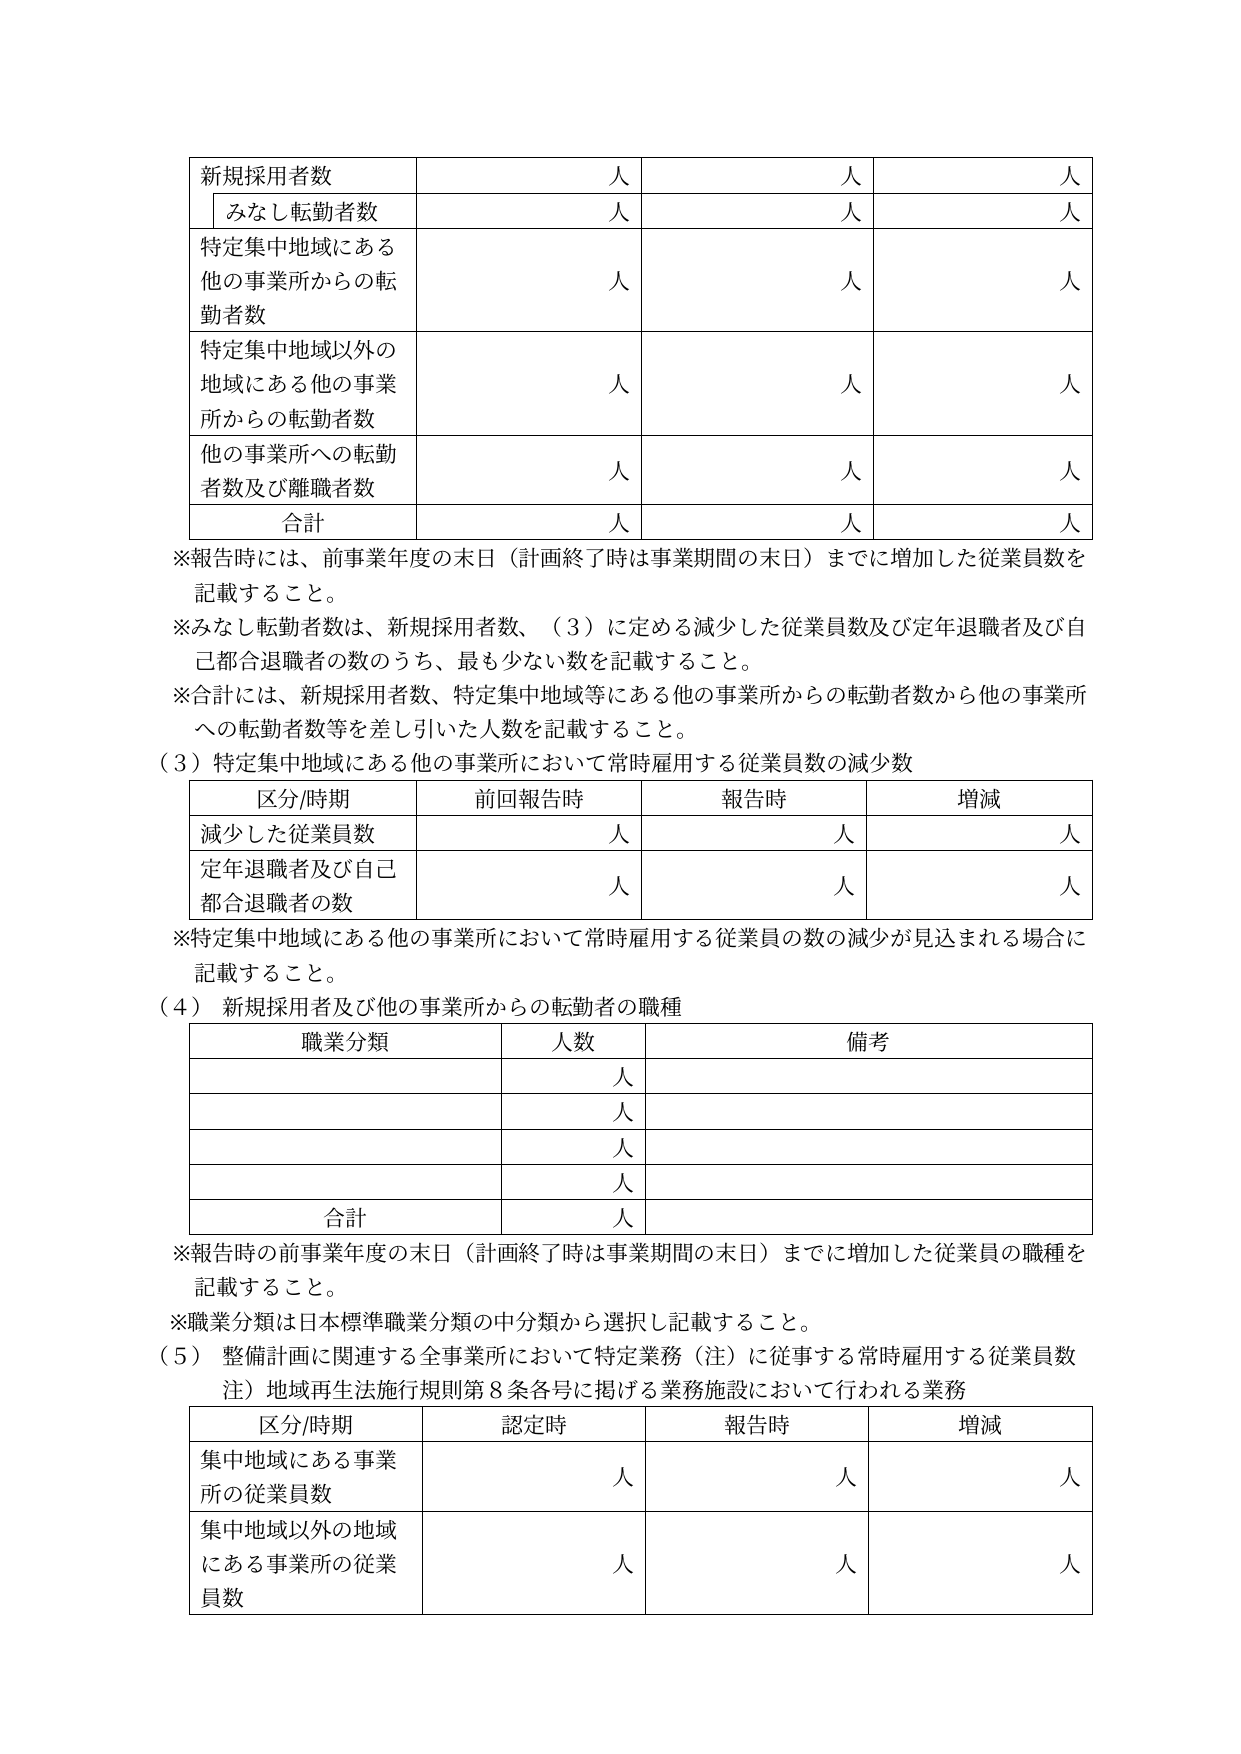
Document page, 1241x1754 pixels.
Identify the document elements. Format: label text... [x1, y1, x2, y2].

table_cell [646, 1094, 1092, 1128]
table_cell 集中地域にある事業所の従業員数 [190, 1442, 422, 1511]
table_cell 人 [502, 1094, 645, 1128]
table_cell 合計 [190, 505, 416, 539]
table_header 認定時 [423, 1407, 645, 1441]
table_cell 人 [869, 1512, 1092, 1614]
table_cell [190, 1059, 501, 1093]
table_cell 人 [417, 332, 641, 435]
table_cell 定年退職者及び自己都合退職者の数 [190, 851, 416, 919]
table_cell 人 [642, 816, 866, 850]
table_cell 特定集中地域以外の地域にある他の事業所からの転勤者数 [190, 332, 416, 435]
list 整備計画に関連する全事業所において特定業務（注）に従事する常時雇用する従業員数 注）地域再生法施行規則第８条各号に掲げる業務施設において行われる業務 [148, 1338, 1092, 1406]
table_cell [646, 1200, 1092, 1234]
table_cell 人 [417, 436, 641, 504]
table_cell 人 [642, 505, 873, 539]
table_cell [646, 1059, 1092, 1093]
table_cell 人 [417, 194, 641, 228]
table_cell 集中地域以外の地域にある事業所の従業員数 [190, 1512, 422, 1614]
table_cell 人 [867, 816, 1092, 850]
table_cell 人 [874, 436, 1092, 504]
table_cell 人 [874, 194, 1092, 228]
text ※報告時の前事業年度の末日（計画終了時は事業期間の末日）までに増加した従業員の職種を記載すること。 [173, 1235, 1092, 1303]
table_cell 人 [874, 229, 1092, 331]
table_header 職業分類 [190, 1024, 501, 1058]
table_cell 人 [417, 158, 641, 192]
table_cell [646, 1130, 1092, 1164]
table_cell 人 [502, 1059, 645, 1093]
table_cell 人 [867, 851, 1092, 919]
text ※特定集中地域にある他の事業所において常時雇用する従業員の数の減少が見込まれる場合に記載すること。 [173, 920, 1092, 989]
table_cell 人 [874, 505, 1092, 539]
table_header 増減 [867, 781, 1092, 815]
table_cell 人 [642, 332, 873, 435]
table_header 備考 [646, 1024, 1092, 1058]
table_cell 人 [642, 194, 873, 228]
table_cell 人 [417, 505, 641, 539]
table_cell 特定集中地域にある他の事業所からの転勤者数 [190, 229, 416, 331]
table_cell 人 [646, 1512, 868, 1614]
table_cell みなし転勤者数 [214, 194, 416, 228]
table_header 区分/時期 [190, 1407, 422, 1441]
table_header 報告時 [646, 1407, 868, 1441]
table_cell 人 [874, 158, 1092, 192]
table_cell 減少した従業員数 [190, 816, 416, 850]
table_header 増減 [869, 1407, 1092, 1441]
table_cell 人 [423, 1512, 645, 1614]
text ※職業分類は日本標準職業分類の中分類から選択し記載すること。 [148, 1303, 1092, 1338]
table_cell 人 [874, 332, 1092, 435]
table_cell 合計 [190, 1200, 501, 1234]
table_cell [190, 193, 213, 228]
table_cell 人 [869, 1442, 1092, 1511]
table_cell 人 [642, 436, 873, 504]
table_header 前回報告時 [417, 781, 641, 815]
table_cell 新規採用者数 [190, 158, 416, 192]
table_cell 人 [417, 816, 641, 850]
table_cell [646, 1165, 1092, 1199]
table_cell 他の事業所への転勤者数及び離職者数 [190, 436, 416, 504]
table_cell 人 [502, 1165, 645, 1199]
table_header 報告時 [642, 781, 866, 815]
table_cell 人 [417, 851, 641, 919]
list 新規採用者及び他の事業所からの転勤者の職種 [148, 989, 1092, 1023]
text ※みなし転勤者数は、新規採用者数、（３）に定める減少した従業員数及び定年退職者及び自己都合退職者の数のうち、最も少ない数を記載すること。 [173, 609, 1092, 677]
text ※報告時には、前事業年度の末日（計画終了時は事業期間の末日）までに増加した従業員数を記載すること。 [173, 540, 1092, 609]
table_cell 人 [423, 1442, 645, 1511]
table_cell 人 [642, 158, 873, 192]
table_cell 人 [646, 1442, 868, 1511]
table_cell [190, 1130, 501, 1164]
text ※合計には、新規採用者数、特定集中地域等にある他の事業所からの転勤者数から他の事業所への転勤者数等を差し引いた人数を記載すること。 [173, 677, 1092, 745]
table_cell 人 [642, 229, 873, 331]
table_cell [190, 1165, 501, 1199]
table_cell [190, 1094, 501, 1128]
table_header 人数 [502, 1024, 645, 1058]
table_header 区分/時期 [190, 781, 416, 815]
table_cell 人 [502, 1130, 645, 1164]
table_cell 人 [502, 1200, 645, 1234]
table_cell 人 [417, 229, 641, 331]
table_cell 人 [642, 851, 866, 919]
text （３）特定集中地域にある他の事業所において常時雇用する従業員数の減少数 [148, 745, 1092, 779]
